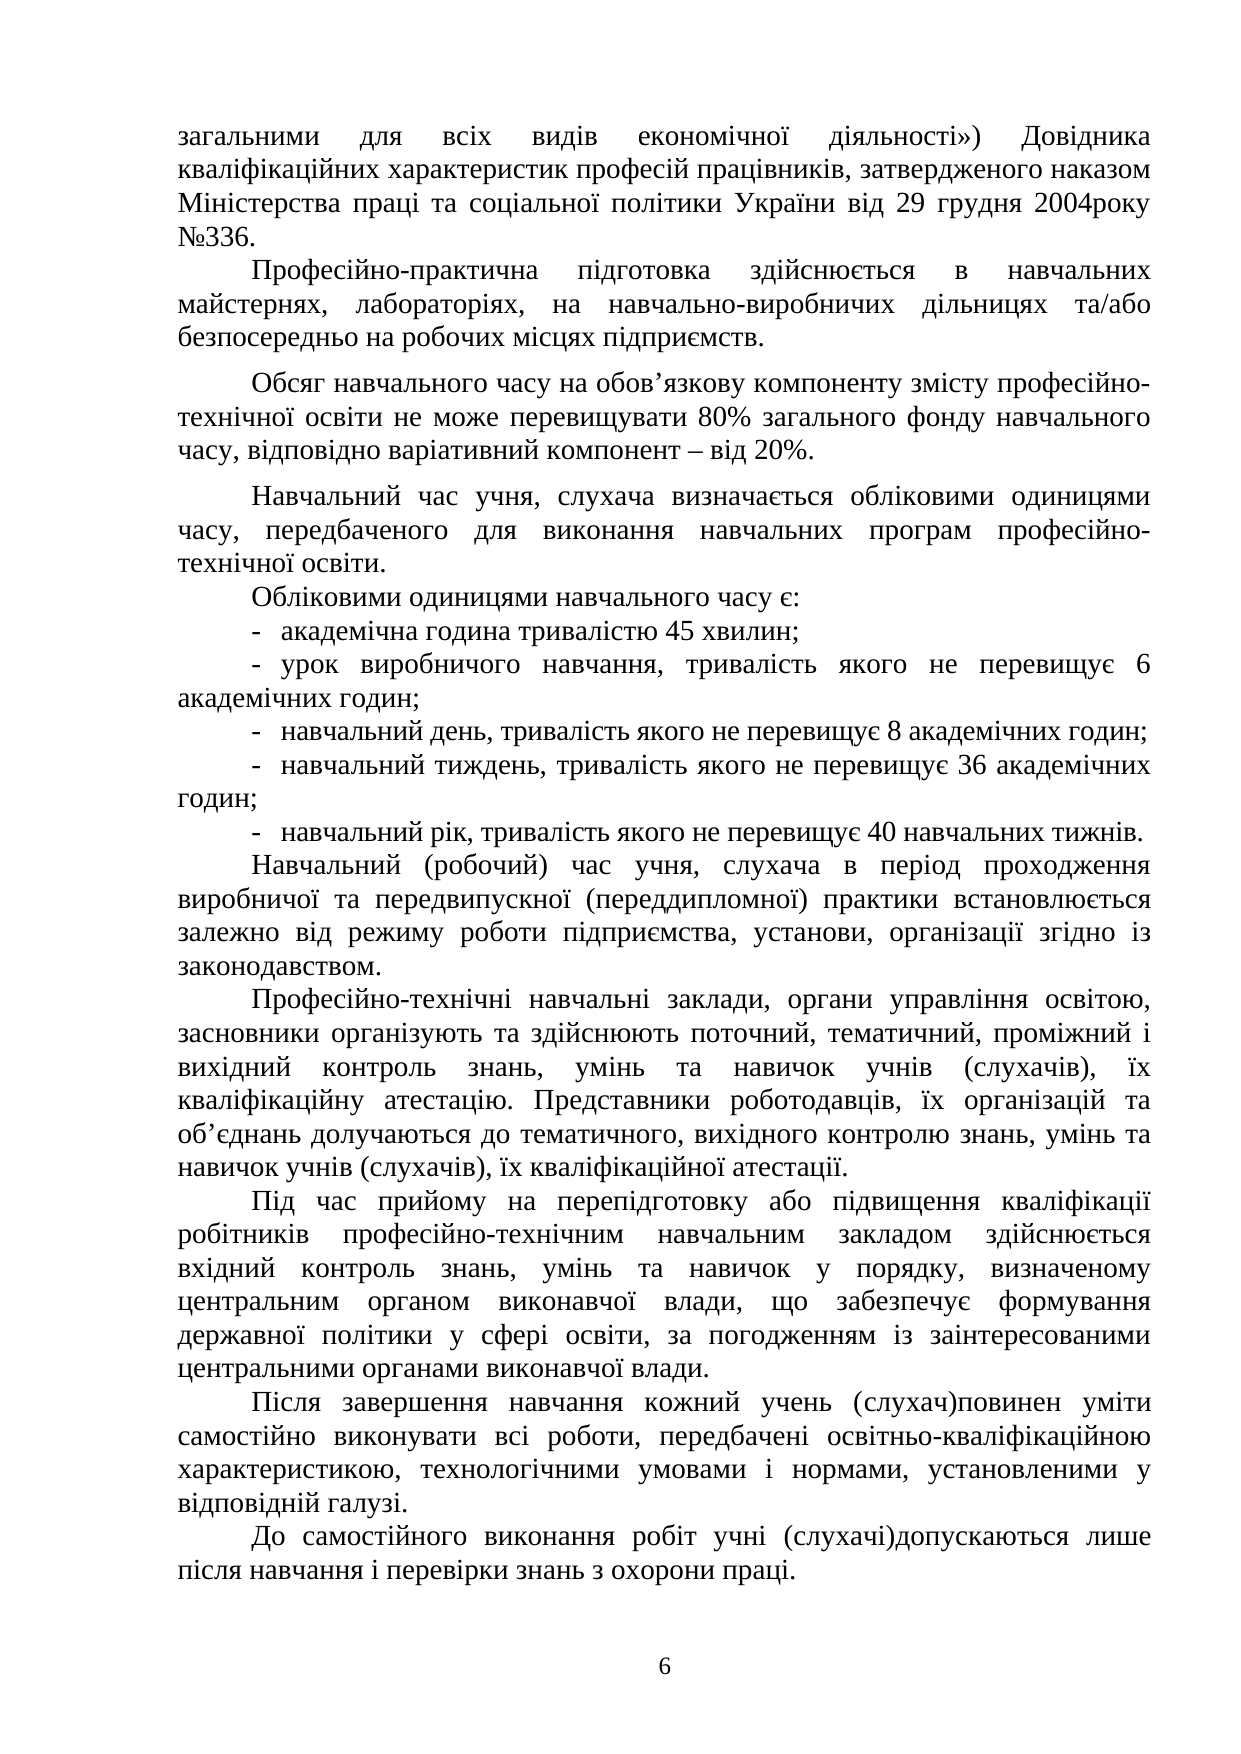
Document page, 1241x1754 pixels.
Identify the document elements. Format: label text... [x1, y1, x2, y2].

text Обсяг навчального часу на обов’язкову компоненту змісту професійно-технічної освіти не може перевищувати 80% загального фонду навчального часу, відповідно варіативний компонент – від 20%. [177, 365, 1152, 466]
text Професійно-технічні навчальні заклади, органи управління освітою, засновники організують та здійснюють поточний, тематичний, проміжний і вихідний контроль знань, умінь та навичок учнів (слухачів), їх кваліфікаційну атестацію. Представники роботодавців, їх організацій та об’єднань долучаються до тематичного, вихідного контролю знань, умінь та навичок учнів (слухачів), їх кваліфікаційної атестації. [177, 982, 1152, 1183]
text Навчальний (робочий) час учня, слухача в період проходження виробничої та передвипускної (переддипломної) практики встановлюється залежно від режиму роботи підприємства, установи, організації згідно із законодавством. [177, 847, 1152, 982]
text Під час прийому на перепідготовку або підвищення кваліфікації робітників професійно-технічним навчальним закладом здійснюється вхідний контроль знань, умінь та навичок у порядку, визначеному центральним органом виконавчої влади, що забезпечує формування державної політики у сфері освіти, за погодженням із заінтересованими центральними органами виконавчої влади. [177, 1183, 1152, 1384]
list академічна година тривалістю 45 хвилин; [177, 613, 1152, 646]
text Професійно-практична підготовка здійснюється в навчальних майстернях, лабораторіях, на навчально-виробничих дільницях та/або безпосередньо на робочих місцях підприємств. [177, 252, 1152, 353]
list навчальний день, тривалість якого не перевищує 8 академічних годин; [177, 713, 1152, 747]
text Обліковими одиницями навчального часу є: [177, 579, 1152, 613]
text Навчальний час учня, слухача визначається обліковими одиницями часу, передбаченого для виконання навчальних програм професійно-технічної освіти. [177, 478, 1152, 579]
text Після завершення навчання кожний учень (слухач)повинен уміти самостійно виконувати всі роботи, передбачені освітньо-кваліфікаційною характеристикою, технологічними умовами і нормами, установленими у відповідній галузі. [177, 1384, 1152, 1518]
list навчальний рік, тривалість якого не перевищує 40 навчальних тижнів. [177, 814, 1152, 847]
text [177, 118, 1152, 252]
text До самостійного виконання робіт учні (слухачі)допускаються лише після навчання і перевірки знань з охорони праці. [177, 1518, 1152, 1585]
list навчальний тиждень, тривалість якого не перевищує 36 академічних годин; [177, 747, 1152, 814]
list урок виробничого навчання, тривалість якого не перевищує 6 академічних годин; [177, 646, 1152, 713]
